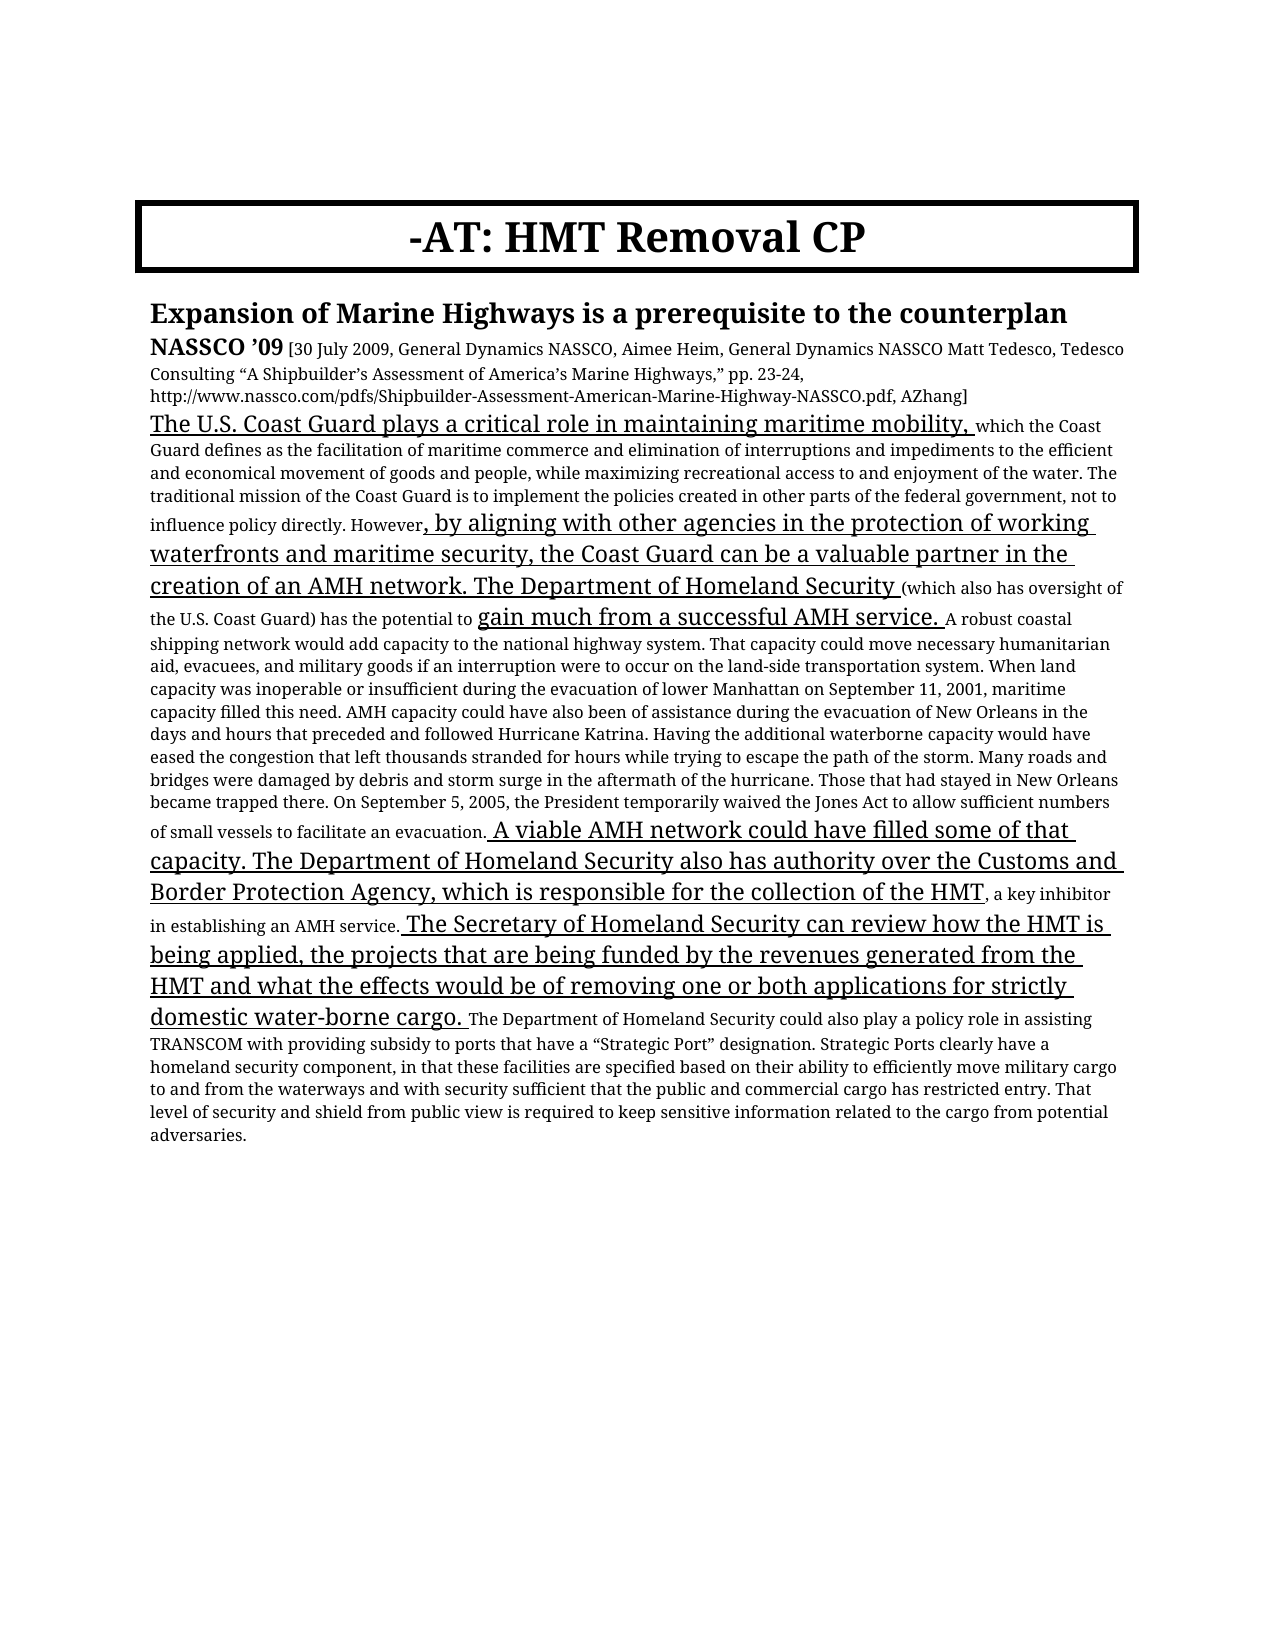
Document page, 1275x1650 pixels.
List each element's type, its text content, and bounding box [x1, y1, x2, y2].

text The U.S. Coast Guard plays a critical role in maintaining maritime mobility, which the Coast Guard defines as the facilitation of maritime commerce and elimination of interruptions and impediments to the efficient and economical movement of goods and people, while maximizing recreational access to and enjoyment of the water. The traditional mission of the Coast Guard is to implement the policies created in other parts of the federal government, not to influence policy directly. However, by aligning with other agencies in the protection of working waterfronts and maritime security, the Coast Guard can be a valuable partner in the creation of an AMH network. The Department of Homeland Security (which also has oversight of the U.S. Coast Guard) has the potential to gain much from a successful AMH service. A robust coastal shipping network would add capacity to the national highway system. That capacity could move necessary humanitarian aid, evacuees, and military goods if an interruption were to occur on the land-side transportation system. When land capacity was inoperable or insufficient during the evacuation of lower Manhattan on September 11, 2001, maritime capacity filled this need. AMH capacity could have also been of assistance during the evacuation of New Orleans in the days and hours that preceded and followed Hurricane Katrina. Having the additional waterborne capacity would have eased the congestion that left thousands stranded for hours while trying to escape the path of the storm. Many roads and bridges were damaged by debris and storm surge in the aftermath of the hurricane. Those that had stayed in New Orleans became trapped there. On September 5, 2005, the President temporarily waived the Jones Act to allow sufficient numbers of small vessels to facilitate an evacuation. A viable AMH network could have filled some of that capacity. The Department of Homeland Security also has authority over the Customs and Border Protection Agency, which is responsible for the collection of the HMT, a key inhibitor in establishing an AMH service. The Secretary of Homeland Security can review how the HMT is being applied, the projects that are being funded by the revenues generated from the HMT and what the effects would be of removing one or both applications for strictly domestic water-borne cargo. The Department of Homeland Security could also play a policy role in assisting TRANSCOM with providing subsidy to ports that have a “Strategic Port” designation. Strategic Ports clearly have a homeland security component, in that these facilities are specified based on their ability to efficiently move military cargo to and from the waterways and with security sufficient that the public and commercial cargo has restricted entry. That level of security and shield from public view is required to keep sensitive information related to the cargo from potential adversaries. [150, 408, 1125, 1146]
subtitle -AT: HMT Removal CP [142, 206, 1133, 267]
text NASSCO ’09 [30 July 2009, General Dynamics NASSCO, Aimee Heim, General Dynamics NASSCO Matt Tedesco, Tedesco Consulting “A Shipbuilder’s Assessment of America’s Marine Highways,” pp. 23-24, http://www.nassco.com/pdfs/Shipbuilder-Assessment-American-Marine-Highway-NASSCO.pdf, AZhang] [150, 331, 1125, 408]
subtitle Expansion of Marine Highways is a prerequisite to the counterplan [150, 294, 1125, 331]
